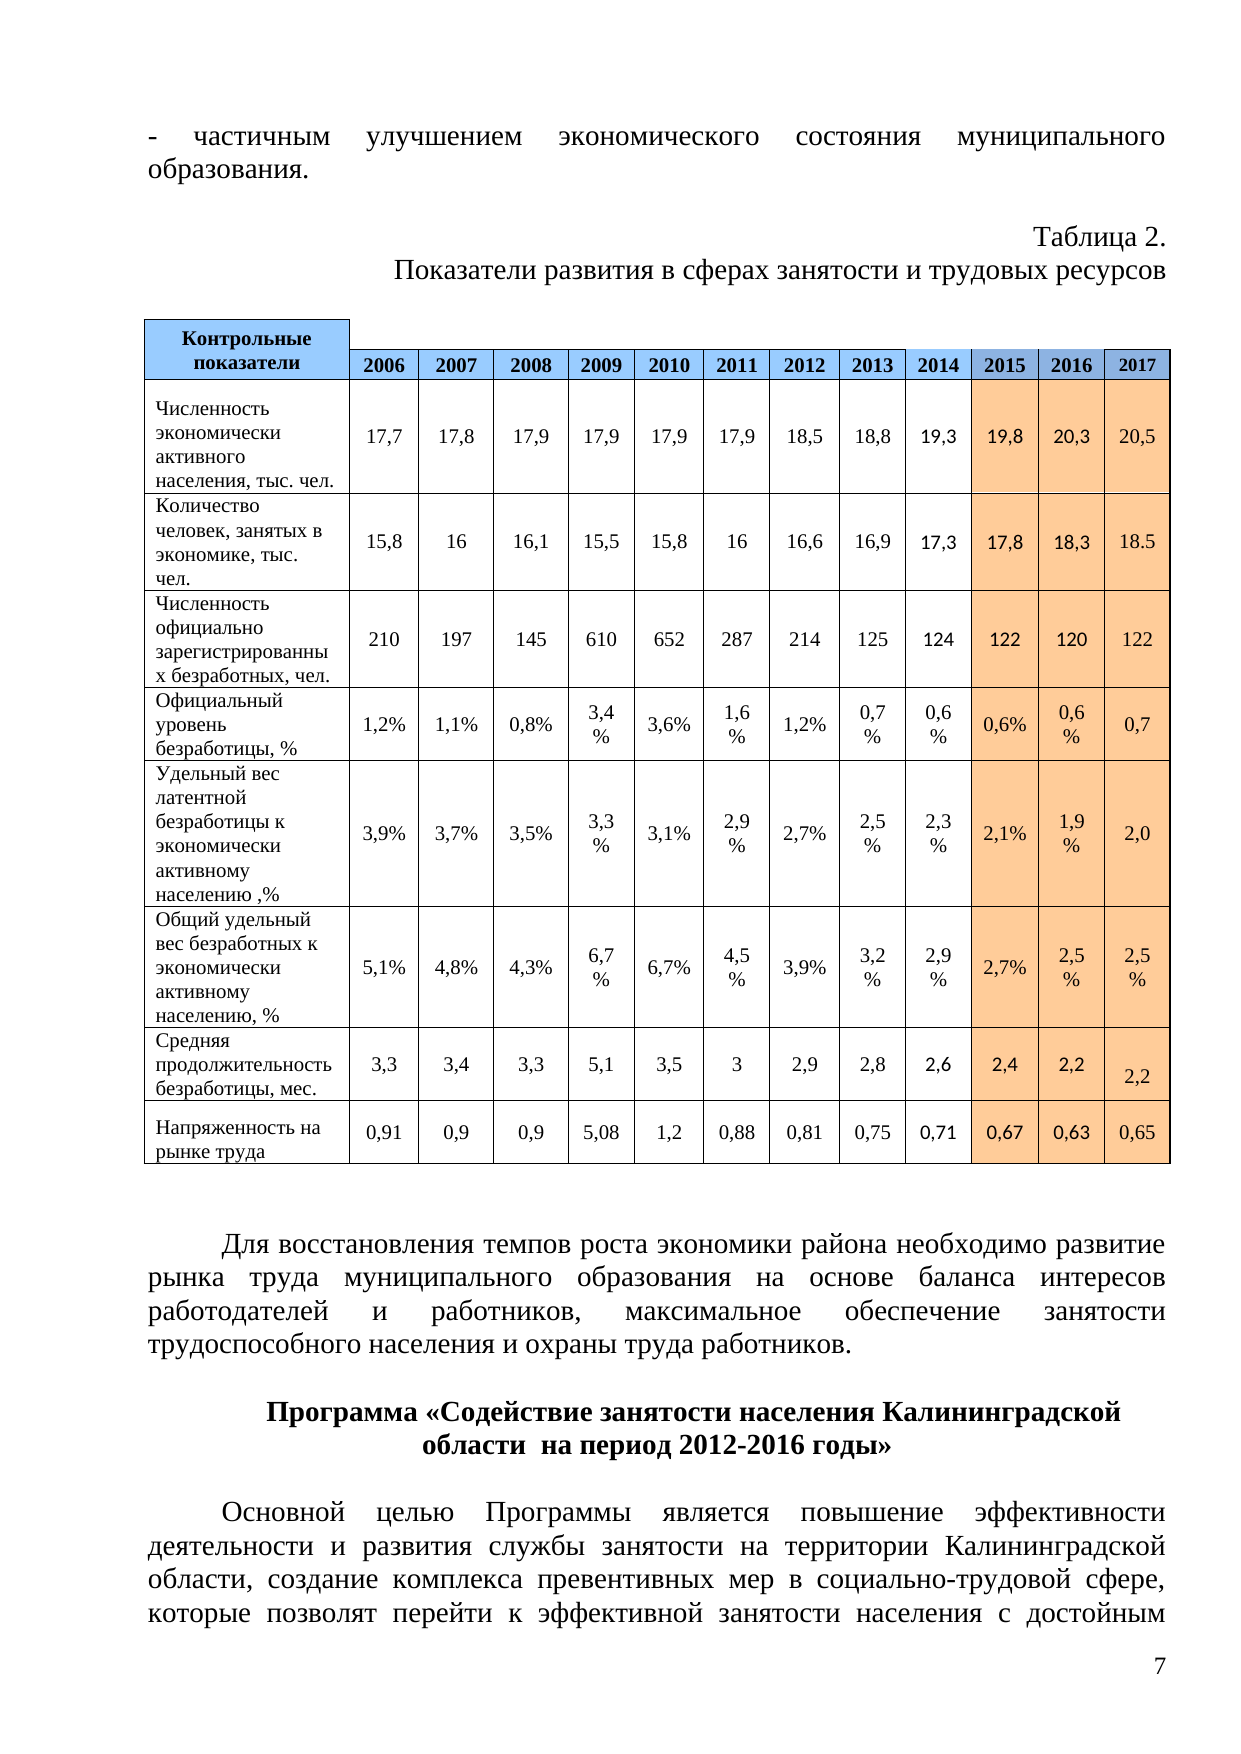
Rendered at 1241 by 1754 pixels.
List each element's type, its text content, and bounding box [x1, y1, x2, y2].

table_cell 18.5 [1105, 494, 1169, 590]
table_cell 214 [770, 591, 839, 687]
table_cell 19,8 [972, 380, 1038, 492]
table_cell 0,65 [1105, 1101, 1169, 1163]
table_cell 2010 [635, 350, 703, 379]
table_cell 2,5% [1105, 907, 1169, 1027]
text - частичным улучшением экономического состояния муниципального образования. [148, 118, 1166, 185]
table_cell 6,7% [635, 907, 703, 1027]
table_cell 20,5 [1105, 380, 1169, 492]
table_cell 18,3 [1039, 494, 1104, 590]
table_cell 2014 [906, 349, 971, 379]
table_cell 2011 [704, 350, 769, 379]
table_cell 125 [840, 591, 905, 687]
table_cell 2,5% [1039, 907, 1104, 1027]
table_cell 2,8 [840, 1028, 905, 1100]
table_cell Общий удельный вес безработных к экономически активному населению, % [145, 907, 349, 1027]
table_cell 3 [704, 1028, 769, 1100]
table_cell 16 [419, 494, 493, 590]
table_cell 145 [494, 591, 568, 687]
table_cell 15,8 [350, 494, 418, 590]
table_cell 0,88 [704, 1101, 769, 1163]
table_cell 2017 [1105, 350, 1169, 379]
table_cell 1,2% [350, 688, 418, 760]
table_cell 0,63 [1039, 1101, 1104, 1163]
table_cell 3,2% [840, 907, 905, 1027]
table_cell 2006 [350, 350, 418, 379]
table_cell 2,1% [972, 761, 1038, 906]
table_cell 0,75 [840, 1101, 905, 1163]
table_cell 2,2 [1039, 1028, 1104, 1100]
table_cell 3,9% [350, 761, 418, 906]
table_cell 3,4% [569, 688, 634, 760]
text Показатели развития в сферах занятости и трудовых ресурсов [148, 252, 1166, 286]
table_cell 2,7% [972, 907, 1038, 1027]
table_cell 2,7% [770, 761, 839, 906]
table_cell 0,71 [906, 1101, 971, 1163]
table_cell 5,08 [569, 1101, 634, 1163]
table_cell 5,1% [350, 907, 418, 1027]
table_cell 3,3 [494, 1028, 568, 1100]
table_cell 3,9% [770, 907, 839, 1027]
table_cell Численность официально зарегистрированных безработных, чел. [145, 591, 349, 687]
table_cell 18,8 [840, 380, 905, 492]
table_cell 19,3 [906, 380, 971, 492]
table_cell 16,9 [840, 494, 905, 590]
table_cell 6,7% [569, 907, 634, 1027]
table_cell 3,5 [635, 1028, 703, 1100]
table_cell 16,1 [494, 494, 568, 590]
table_cell 1,1% [419, 688, 493, 760]
table_cell Напряженность на рынке труда [145, 1101, 349, 1163]
table_cell Численность экономически активного населения, тыс. чел. [145, 380, 349, 492]
table_cell Средняя продолжительность безработицы, мес. [145, 1028, 349, 1100]
table_cell 2,0 [1105, 761, 1169, 906]
table_cell 0,91 [350, 1101, 418, 1163]
table_cell 0,81 [770, 1101, 839, 1163]
table_cell 16 [704, 494, 769, 590]
table_cell 17,9 [494, 380, 568, 492]
table_cell 3,3% [569, 761, 634, 906]
table_cell 2,5% [840, 761, 905, 906]
table_cell 2,9 [770, 1028, 839, 1100]
table_cell 3,7% [419, 761, 493, 906]
table_cell 4,5% [704, 907, 769, 1027]
table_cell 0,6% [1039, 688, 1104, 760]
table_cell 1,2% [770, 688, 839, 760]
table_cell 2,6 [906, 1028, 971, 1100]
table_cell 210 [350, 591, 418, 687]
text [148, 1494, 1166, 1628]
table_cell 2007 [419, 350, 493, 379]
table_cell 2008 [494, 350, 568, 379]
table_cell 15,8 [635, 494, 703, 590]
table_cell 15,5 [569, 494, 634, 590]
table_cell 17,9 [704, 380, 769, 492]
table_cell 124 [906, 591, 971, 687]
table_cell 16,6 [770, 494, 839, 590]
table_cell 2,2 [1105, 1028, 1169, 1100]
table_cell Официальный уровень безработицы, % [145, 688, 349, 760]
table_cell 0,7% [840, 688, 905, 760]
table_cell 0,9 [494, 1101, 568, 1163]
table_cell 197 [419, 591, 493, 687]
text Таблица 2. [148, 219, 1166, 252]
table_cell 1,9% [1039, 761, 1104, 906]
table_cell 17,3 [906, 494, 971, 590]
table_cell 4,3% [494, 907, 568, 1027]
table_cell 17,9 [635, 380, 703, 492]
table_cell Количество человек, занятых в экономике, тыс. чел. [145, 494, 349, 590]
table_cell 20,3 [1039, 380, 1104, 492]
table_cell 18,5 [770, 380, 839, 492]
table_cell 0,9 [419, 1101, 493, 1163]
text Для восстановления темпов роста экономики района необходимо развитие рынка труда муниципального образования на основе баланса интересов работодателей и работников, максимальное обеспечение занятости трудоспособного населения и охраны труда работников. [148, 1226, 1166, 1360]
table_cell 2015 [972, 349, 1038, 379]
table_cell 3,1% [635, 761, 703, 906]
table_cell 0,6% [906, 688, 971, 760]
table_cell 17,9 [569, 380, 634, 492]
table_cell 0,67 [972, 1101, 1038, 1163]
table_cell 652 [635, 591, 703, 687]
table_cell 1,2 [635, 1101, 703, 1163]
table_cell 3,6% [635, 688, 703, 760]
table_cell 4,8% [419, 907, 493, 1027]
table_cell 0,8% [494, 688, 568, 760]
table_cell 0,6% [972, 688, 1038, 760]
table_cell 2016 [1039, 349, 1104, 379]
table_cell Удельный вес латентной безработицы к экономически активному населению ,% [145, 761, 349, 906]
table_header Контрольные показатели [145, 320, 349, 379]
table_cell 2012 [770, 350, 839, 379]
table_cell 3,3 [350, 1028, 418, 1100]
table_cell 2009 [569, 350, 634, 379]
table_cell 120 [1039, 591, 1104, 687]
table_cell 0,7 [1105, 688, 1169, 760]
table_cell 17,7 [350, 380, 418, 492]
table_cell 2013 [840, 350, 905, 379]
table_cell 17,8 [972, 494, 1038, 590]
table_cell 610 [569, 591, 634, 687]
table_cell 122 [1105, 591, 1169, 687]
table_cell 122 [972, 591, 1038, 687]
table_cell 2,3% [906, 761, 971, 906]
table_cell 287 [704, 591, 769, 687]
table_cell 3,4 [419, 1028, 493, 1100]
table_cell 1,6% [704, 688, 769, 760]
table_cell 3,5% [494, 761, 568, 906]
table_cell 2,9% [704, 761, 769, 906]
text Программа «Содействие занятости населения Калининградской области на период 2012-2016 годы» [148, 1394, 1166, 1461]
table_cell 2,9% [906, 907, 971, 1027]
table_cell 17,8 [419, 380, 493, 492]
table_cell 2,4 [972, 1028, 1038, 1100]
table_cell 5,1 [569, 1028, 634, 1100]
